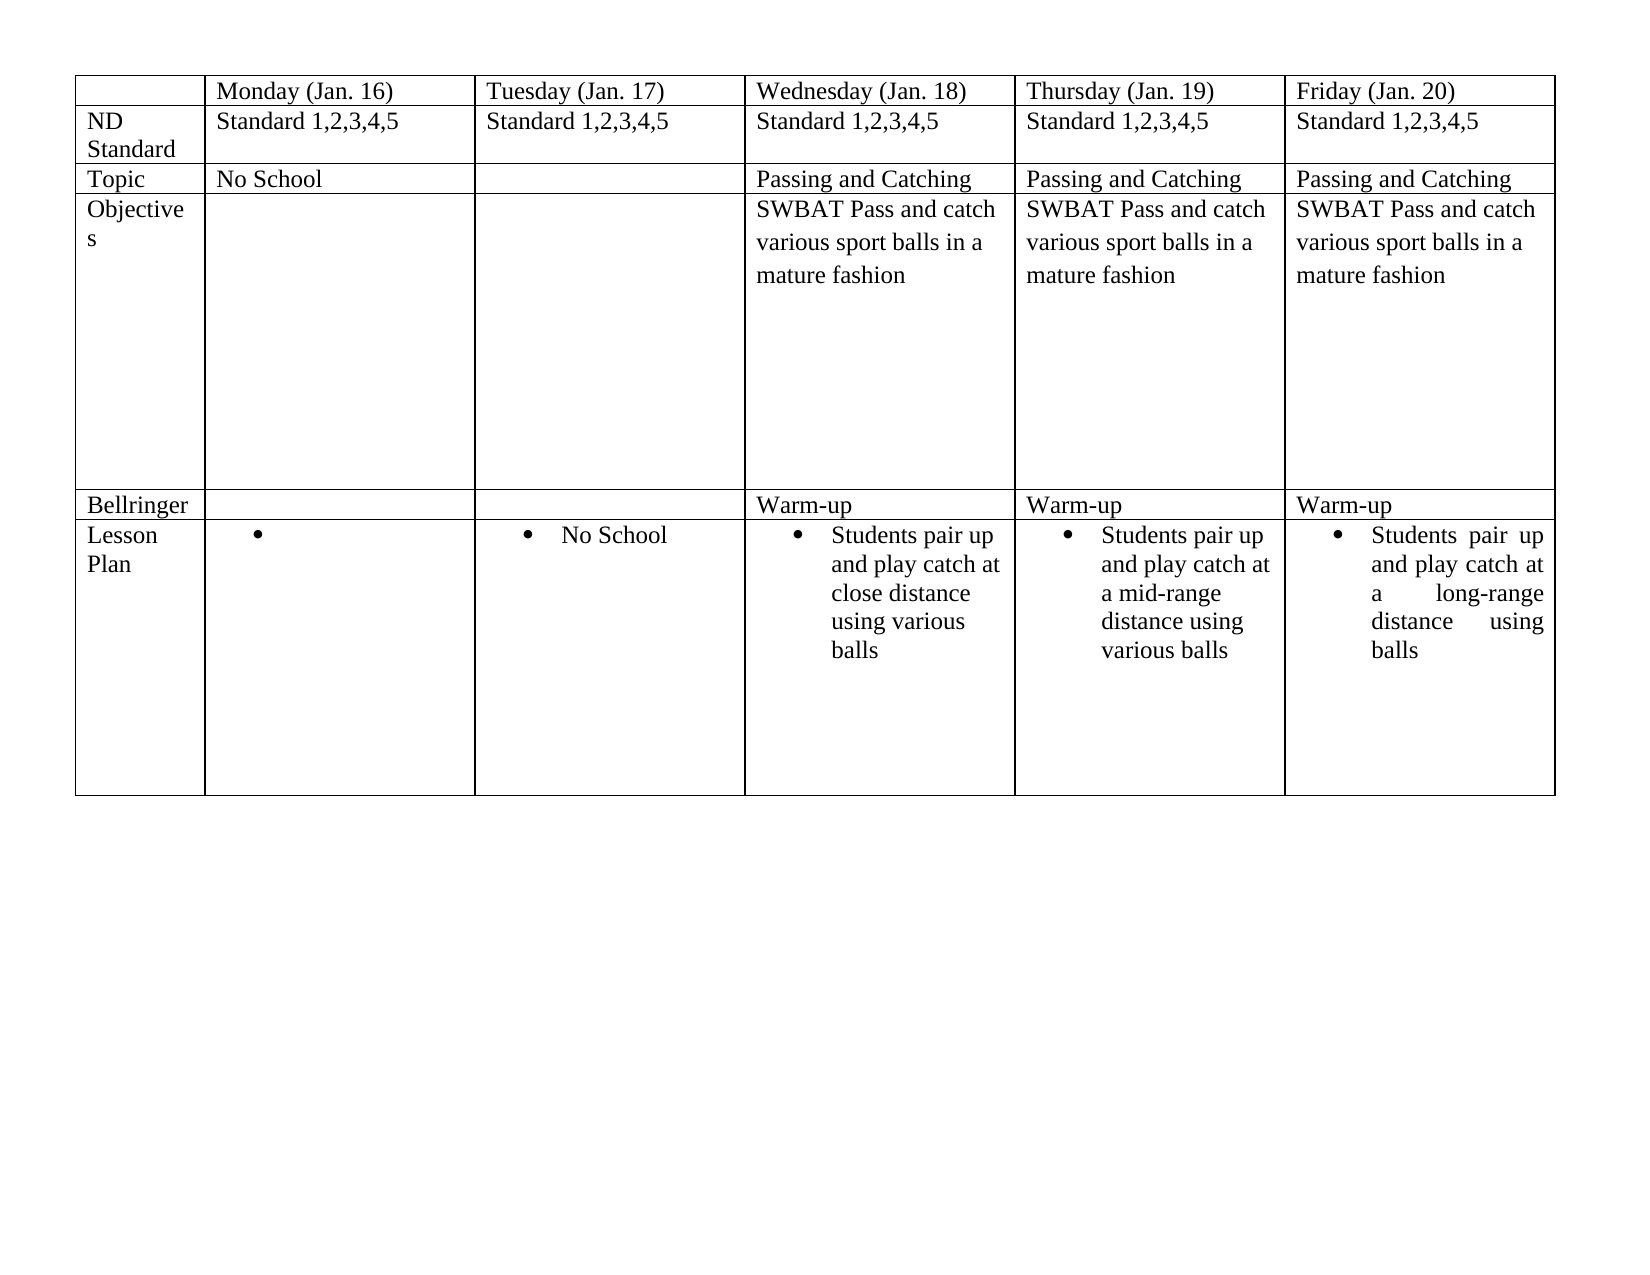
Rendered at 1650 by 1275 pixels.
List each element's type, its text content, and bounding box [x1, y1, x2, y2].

table_cell SWBAT Pass and catch various sport balls in a mature fashion [746, 194, 1014, 489]
table_cell Students pair up and play catch at a mid-range distance using various balls [1016, 520, 1284, 794]
table_cell SWBAT Pass and catch various sport balls in a mature fashion [1286, 194, 1554, 489]
table_cell [206, 520, 474, 794]
table_header Monday (Jan. 16) [206, 76, 474, 105]
table_cell [206, 194, 474, 489]
table_cell Warm-up [746, 490, 1014, 519]
table_cell Topic [76, 164, 204, 193]
table_cell Passing and Catching [1016, 164, 1284, 193]
table_cell Warm-up [1016, 490, 1284, 519]
table_cell [206, 490, 474, 519]
table_header [76, 76, 204, 105]
table_header Friday (Jan. 20) [1286, 76, 1554, 105]
table_header Thursday (Jan. 19) [1016, 76, 1284, 105]
table_cell SWBAT Pass and catch various sport balls in a mature fashion [1016, 194, 1284, 489]
table_cell Students pair up and play catch at close distance using various balls [746, 520, 1014, 794]
table_cell Students pair up and play catch at a long-range distance using balls [1286, 520, 1554, 794]
table_cell Passing and Catching [1286, 164, 1554, 193]
table_cell ND Standard [76, 106, 204, 163]
table_cell Standard 1,2,3,4,5 [476, 106, 744, 163]
table_cell [476, 194, 744, 489]
table_header Tuesday (Jan. 17) [476, 76, 744, 105]
table_cell Warm-up [1286, 490, 1554, 519]
table_cell Objectives [76, 194, 204, 489]
table_cell No School [206, 164, 474, 193]
table_cell Standard 1,2,3,4,5 [1016, 106, 1284, 163]
table_cell [476, 490, 744, 519]
table_cell Lesson Plan [76, 520, 204, 794]
table_cell Standard 1,2,3,4,5 [746, 106, 1014, 163]
table_cell Bellringer [76, 490, 204, 519]
table_cell Standard 1,2,3,4,5 [206, 106, 474, 163]
table_cell [476, 164, 744, 193]
table_cell Passing and Catching [746, 164, 1014, 193]
table_cell No School [476, 520, 744, 794]
table_cell Standard 1,2,3,4,5 [1286, 106, 1554, 163]
table_header Wednesday (Jan. 18) [746, 76, 1014, 105]
